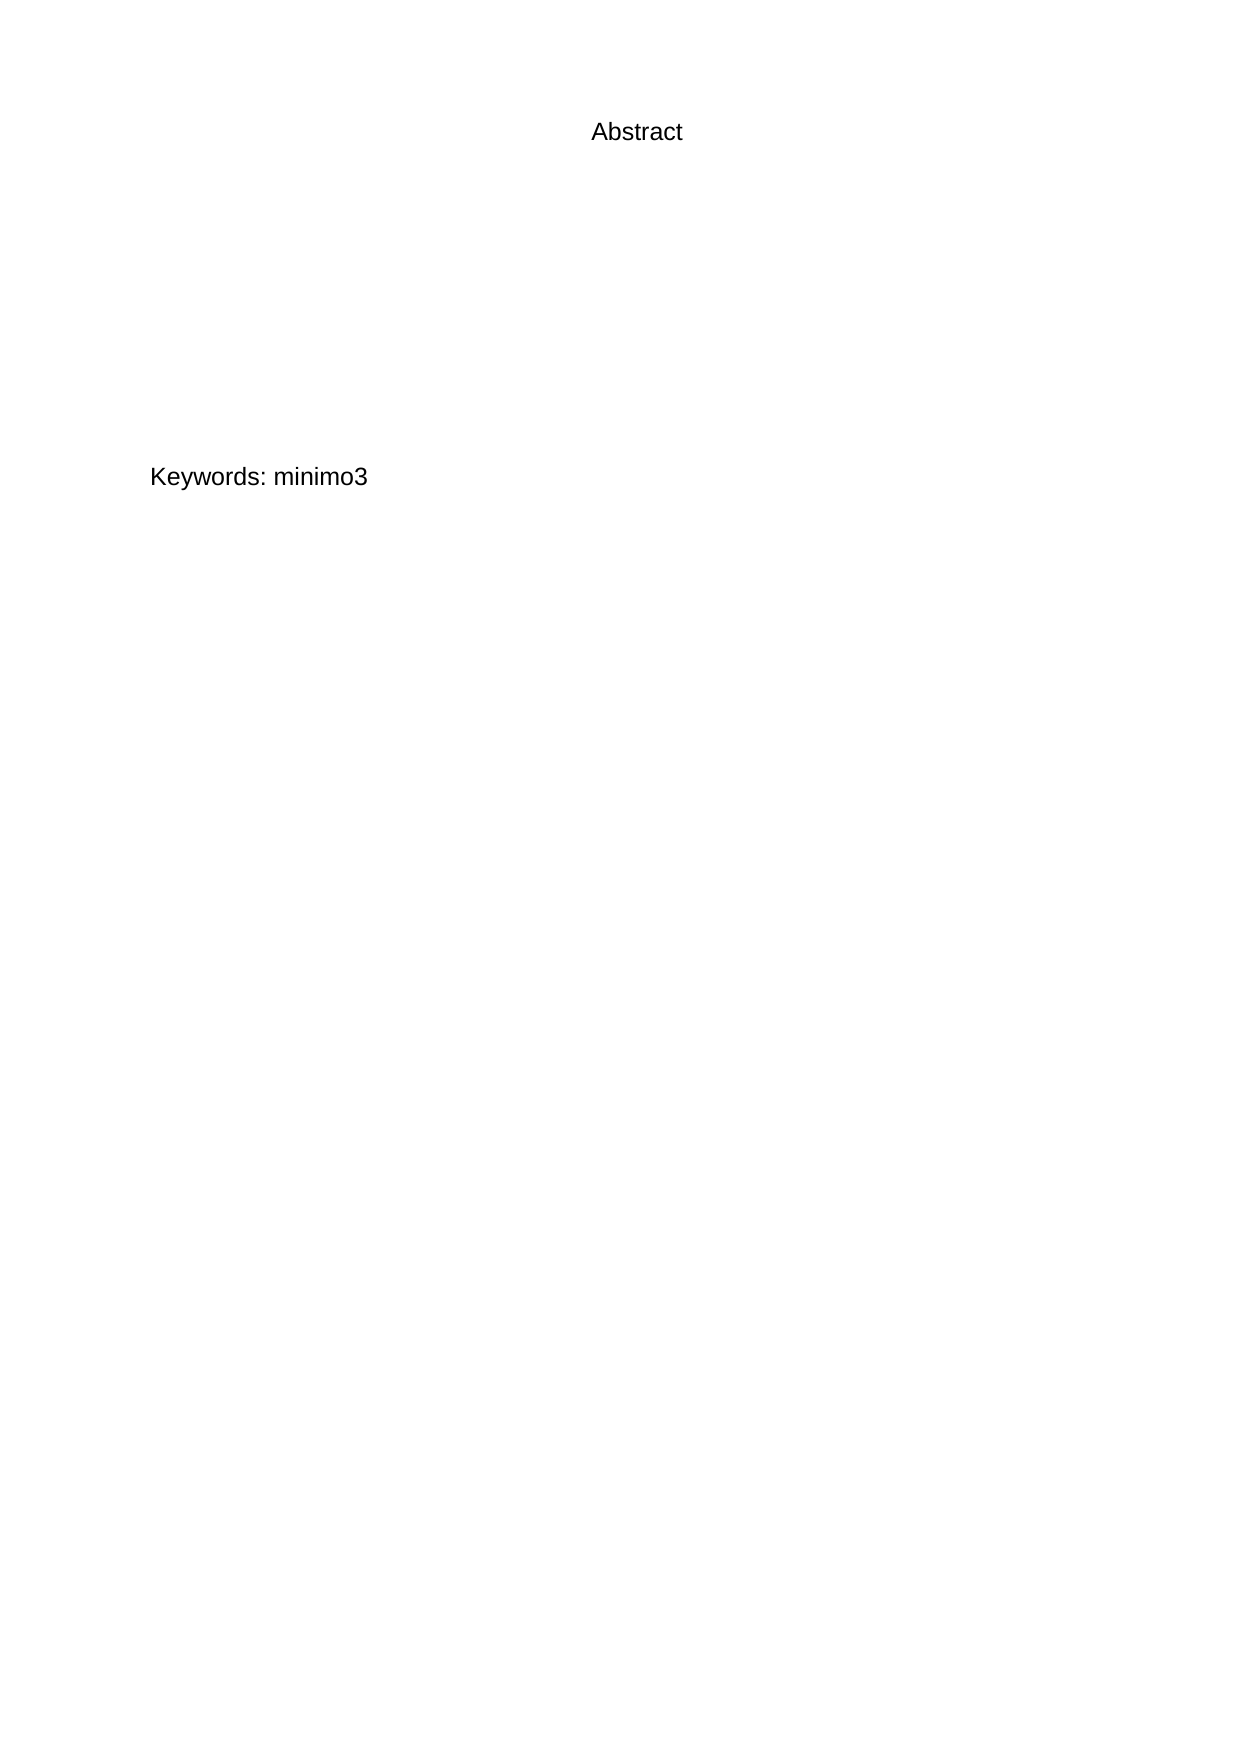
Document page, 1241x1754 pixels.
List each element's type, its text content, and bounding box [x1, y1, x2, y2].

text Abstract [150, 117, 1123, 146]
text Keywords: minimo3 [150, 462, 1123, 491]
